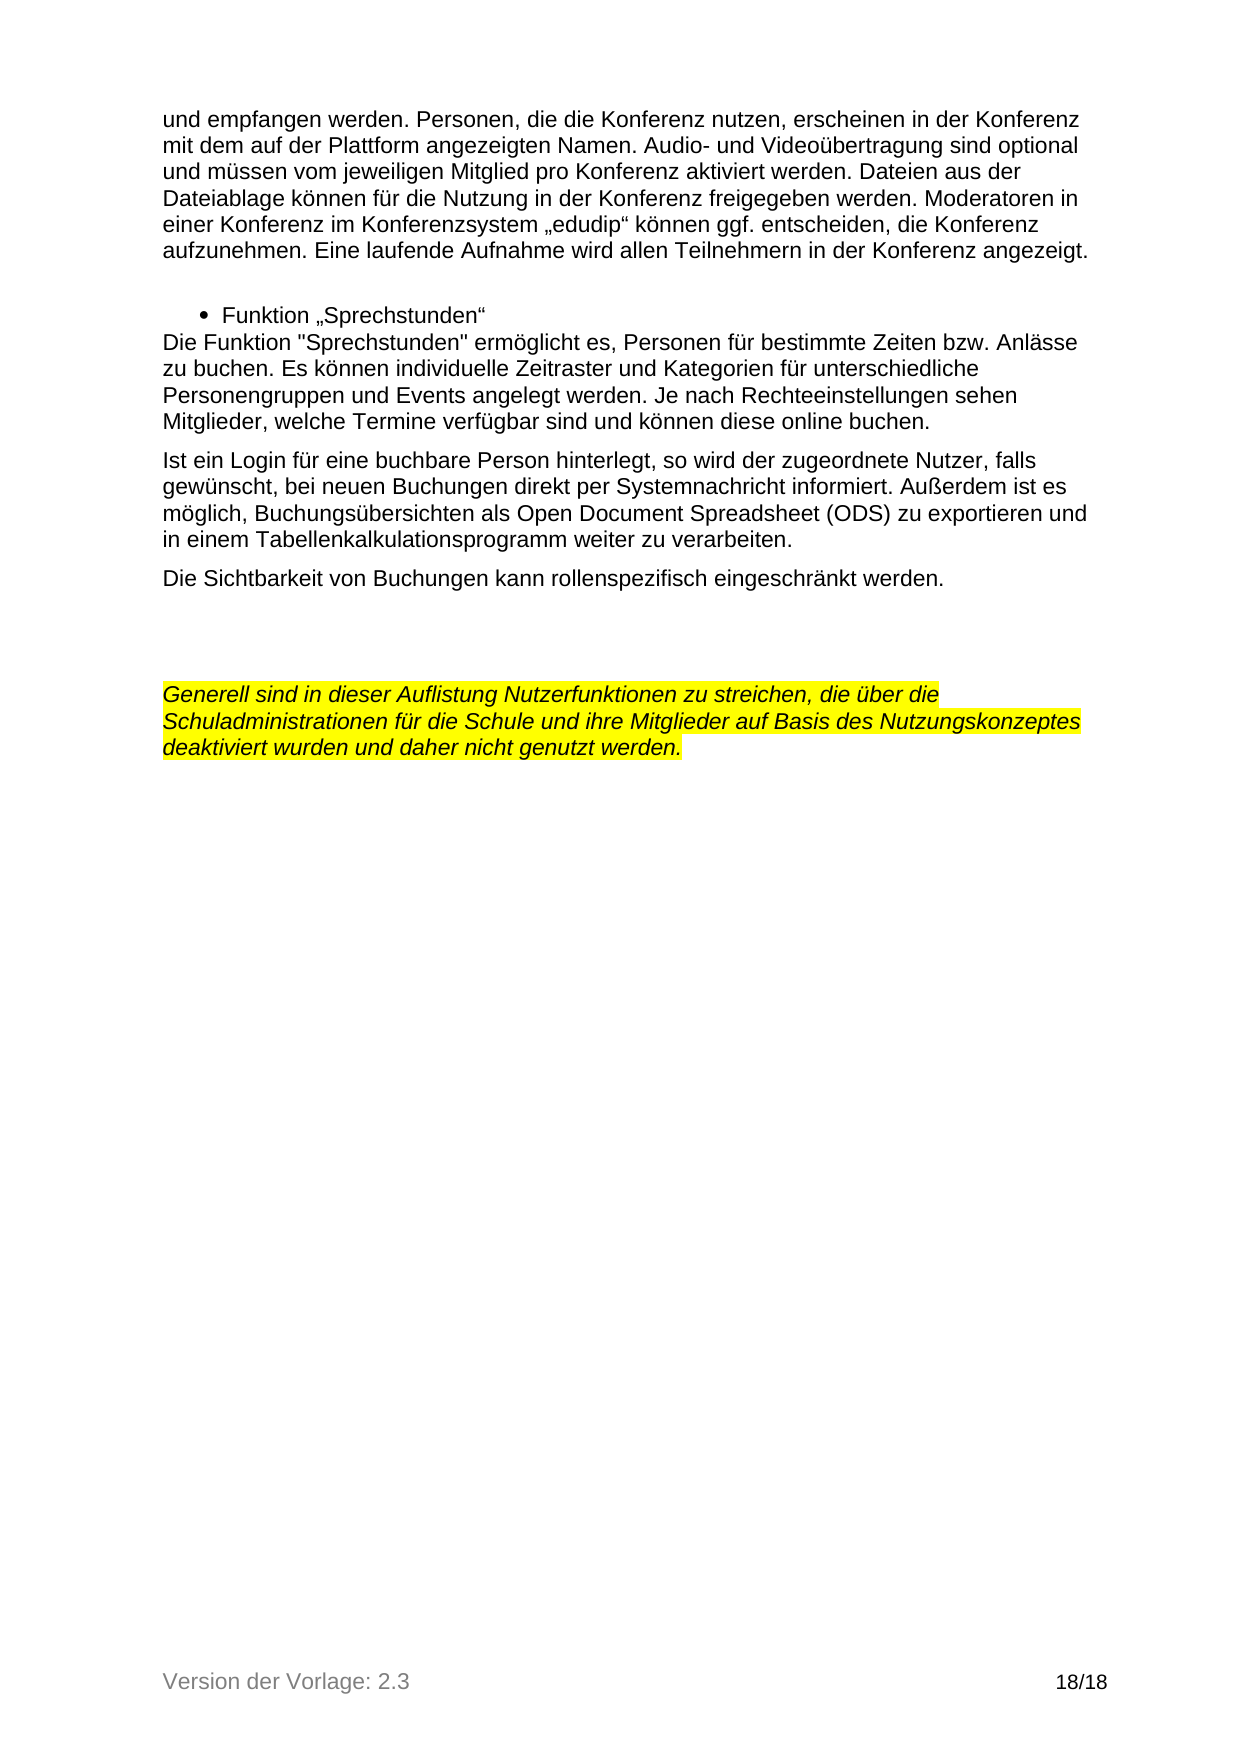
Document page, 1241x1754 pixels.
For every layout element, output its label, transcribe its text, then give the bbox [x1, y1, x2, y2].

text Ist ein Login für eine buchbare Person hinterlegt, so wird der zugeordnete Nutzer, falls gewünscht, bei neuen Buchungen direkt per Systemnachricht informiert. Außerdem ist es möglich, Buchungsübersichten als Open Document Spreadsheet (ODS) zu exportieren und in einem Tabellenkalkulationsprogramm weiter zu verarbeiten. [162, 447, 1093, 552]
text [162, 106, 1093, 264]
text Die Sichtbarkeit von Buchungen kann rollenspezifisch eingeschränkt werden. [162, 565, 1093, 591]
text Generell sind in dieser Auflistung Nutzerfunktionen zu streichen, die über die Schuladministrationen für die Schule und ihre Mitglieder auf Basis des Nutzungskonzeptes deaktiviert wurden und daher nicht genutzt werden. [162, 681, 1093, 787]
list Funktion „Sprechstunden“ [200, 302, 1093, 329]
text Die Funktion "Sprechstunden" ermöglicht es, Personen für bestimmte Zeiten bzw. Anlässe zu buchen. Es können individuelle Zeitraster und Kategorien für unterschiedliche Personengruppen und Events angelegt werden. Je nach Rechteeinstellungen sehen Mitglieder, welche Termine verfügbar sind und können diese online buchen. [162, 329, 1093, 434]
